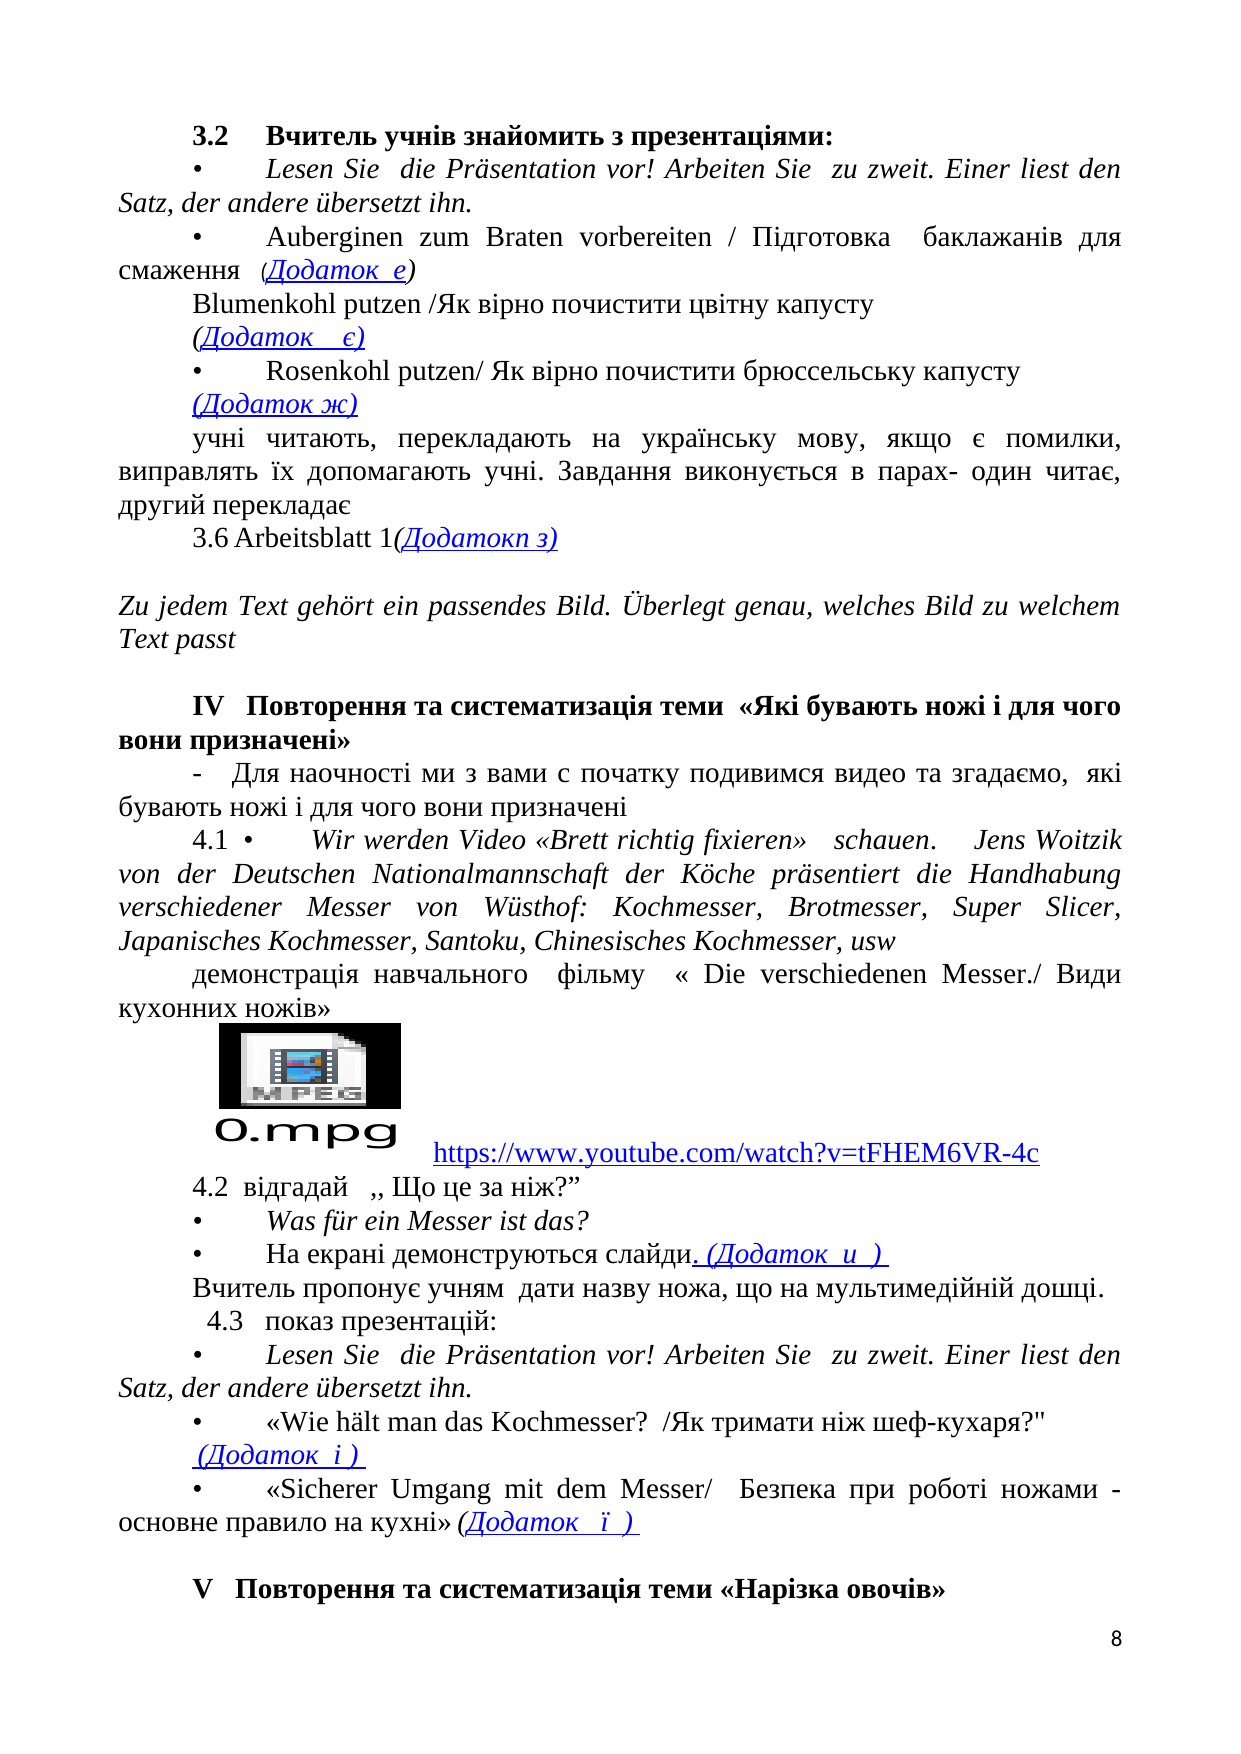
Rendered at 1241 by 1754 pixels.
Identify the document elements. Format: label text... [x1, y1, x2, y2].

list Вчитель пропонує учням дати назву ножа, що на мультимедійній дошці. [118, 1270, 1122, 1303]
list Was für ein Messer ist das? [118, 1203, 1122, 1236]
text (Додаток і ) [118, 1437, 1122, 1471]
text Zu jedem Text gehört ein passendes Bild. Überlegt genau, welches Bild zu welchem Text passt [118, 554, 1122, 655]
text - Для наочності ми з вами с початку подивимся видео та згадаємо, які бувають ножі і для чого вони призначені [118, 755, 1122, 822]
text 4.2 відгадай ,, Що це за ніж?” [118, 1169, 1122, 1203]
text V Повторення та систематизація теми «Нарізка овочів» [118, 1572, 1122, 1605]
list (Додаток ж) [118, 386, 1122, 420]
text 4.3 показ презентацій: [118, 1303, 1122, 1337]
text демонстрація навчального фільму « Die verschiedenen Messer./ Види кухонних ножів» [118, 957, 1122, 1024]
list • Lesen Sie die Präsentation vor! Arbeiten Sie zu zweit. Einer liest den Satz, der andere übersetzt ihn. [118, 152, 1122, 219]
list Вчитель учнів знайомить з презентаціями: [118, 118, 1122, 152]
list На екрані демонструються слайди. (Додаток и ) [118, 1236, 1122, 1270]
list Rosenkohl putzen/ Як вірно почистити брюссельську капусту [118, 353, 1122, 386]
text https://www.youtube.com/watch?v=tFHEM6VR-4c [118, 1024, 1122, 1169]
text 4.1 • Wir werden Video «Brett richtig fixieren» schauen. Jens Woitzik von der Deutschen Nationalmannschaft der Köche präsentiert die Handhabung verschiedener Messer von Wüsthof: Kochmesser, Brotmesser, Super Slicer, Japanisches Kochmesser, Santoku, Chinesisches Kochmesser, usw [118, 822, 1122, 957]
text IV Повторення та систематизація теми «Які бувають ножі і для чого вони призначені» [118, 688, 1122, 755]
text 3.6 Arbeitsblatt 1(Додатокn з) [118, 521, 1122, 554]
list Auberginen zum Braten vorbereiten / Підготовка баклажанів для смаження (Додаток е) [118, 219, 1122, 286]
text • «Sicherer Umgang mit dem Messer/ Безпека при роботі ножами - основне правило на кухні» (Додаток ї ) [118, 1471, 1122, 1538]
list Blumenkohl putzen /Як вірно почистити цвітну капусту [118, 286, 1122, 319]
list (Додаток є) [118, 319, 1122, 353]
text • Lesen Sie die Präsentation vor! Arbeiten Sie zu zweit. Einer liest den Satz, der andere übersetzt ihn. [118, 1337, 1122, 1404]
text учні читають, перекладають на українську мову, якщо є помилки, виправлять їх допомагають учні. Завдання виконується в парах- один читає, другий перекладає [118, 420, 1122, 521]
text • «Wie hält man das Kochmesser? /Як тримати ніж шеф-кухаря?" [118, 1404, 1122, 1437]
